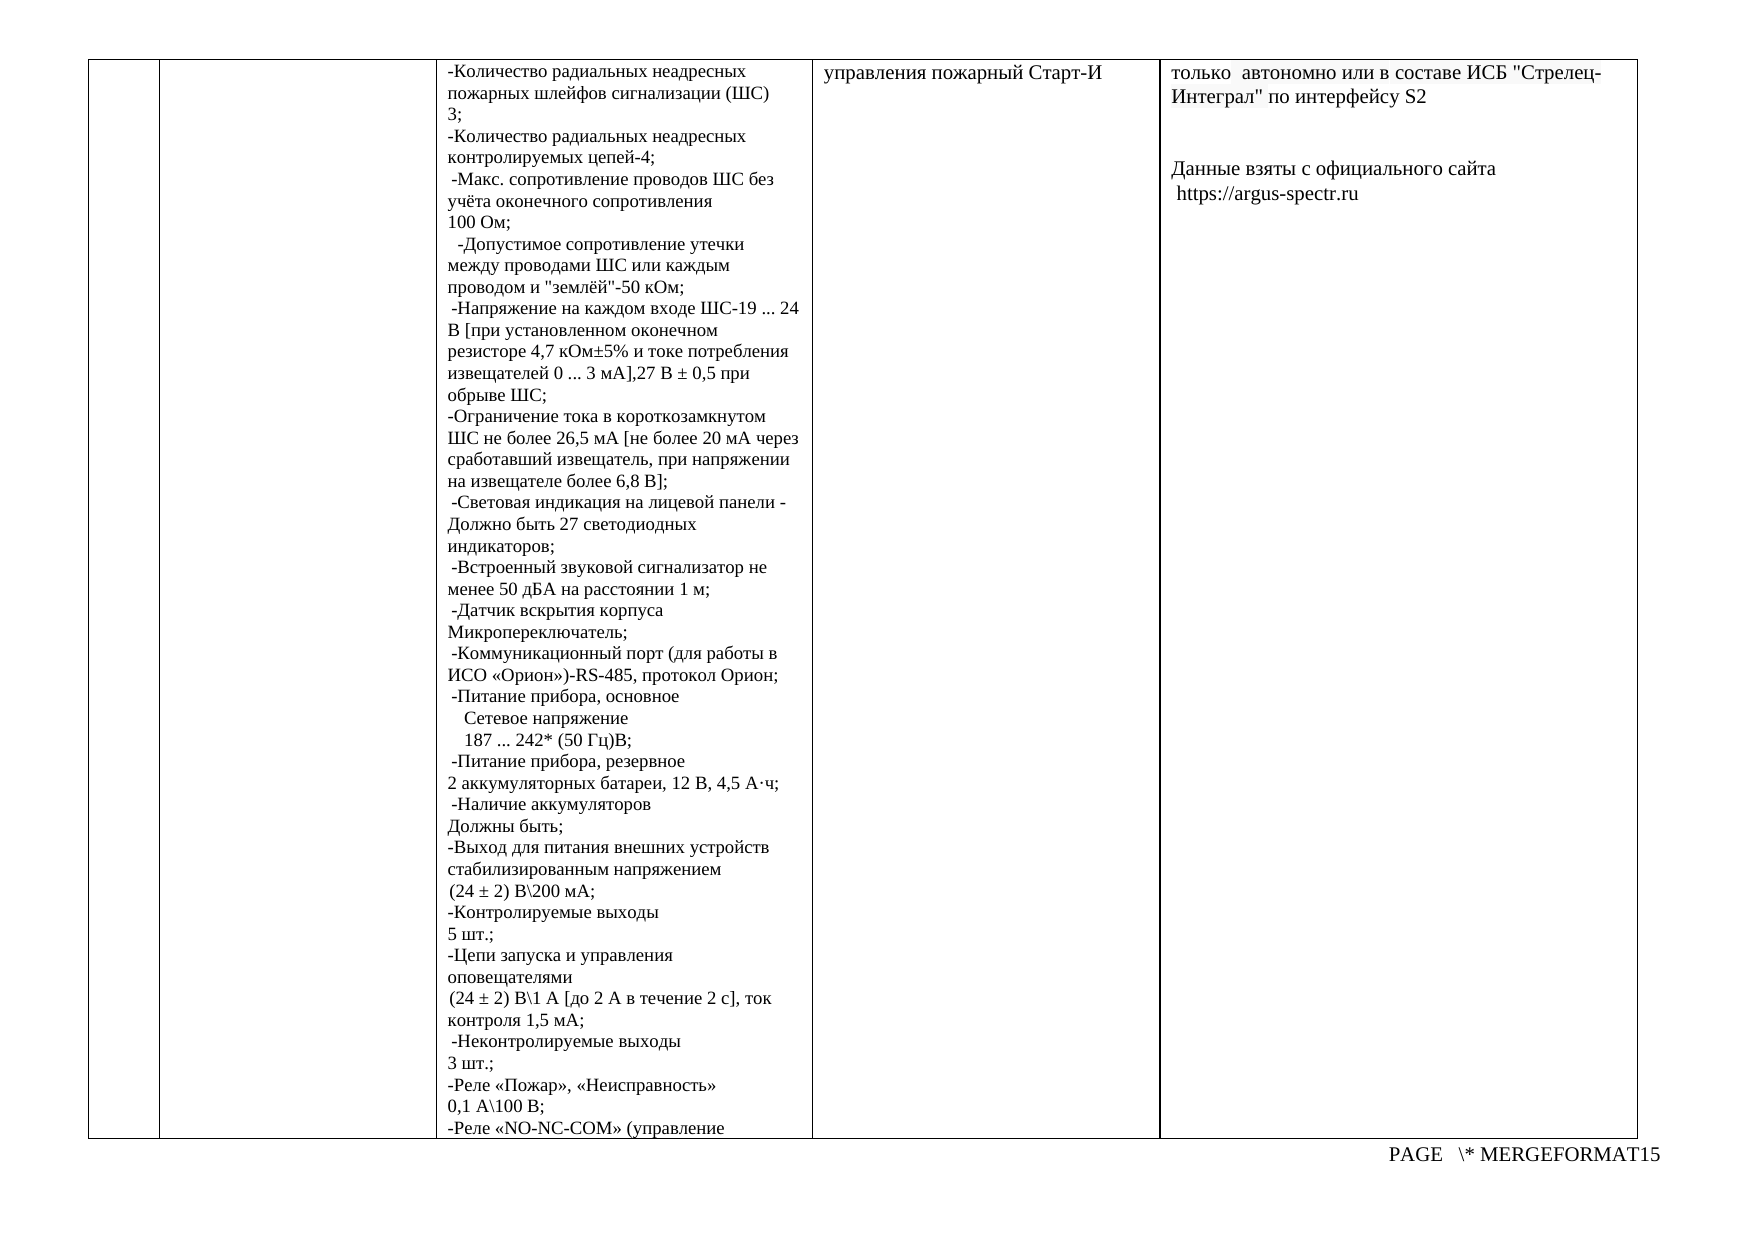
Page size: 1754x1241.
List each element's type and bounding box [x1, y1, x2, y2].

table_cell [89, 60, 159, 1138]
table_cell [1161, 60, 1637, 1138]
table_cell [160, 60, 436, 1138]
table_cell [813, 60, 1159, 1138]
table_cell [437, 60, 812, 1138]
